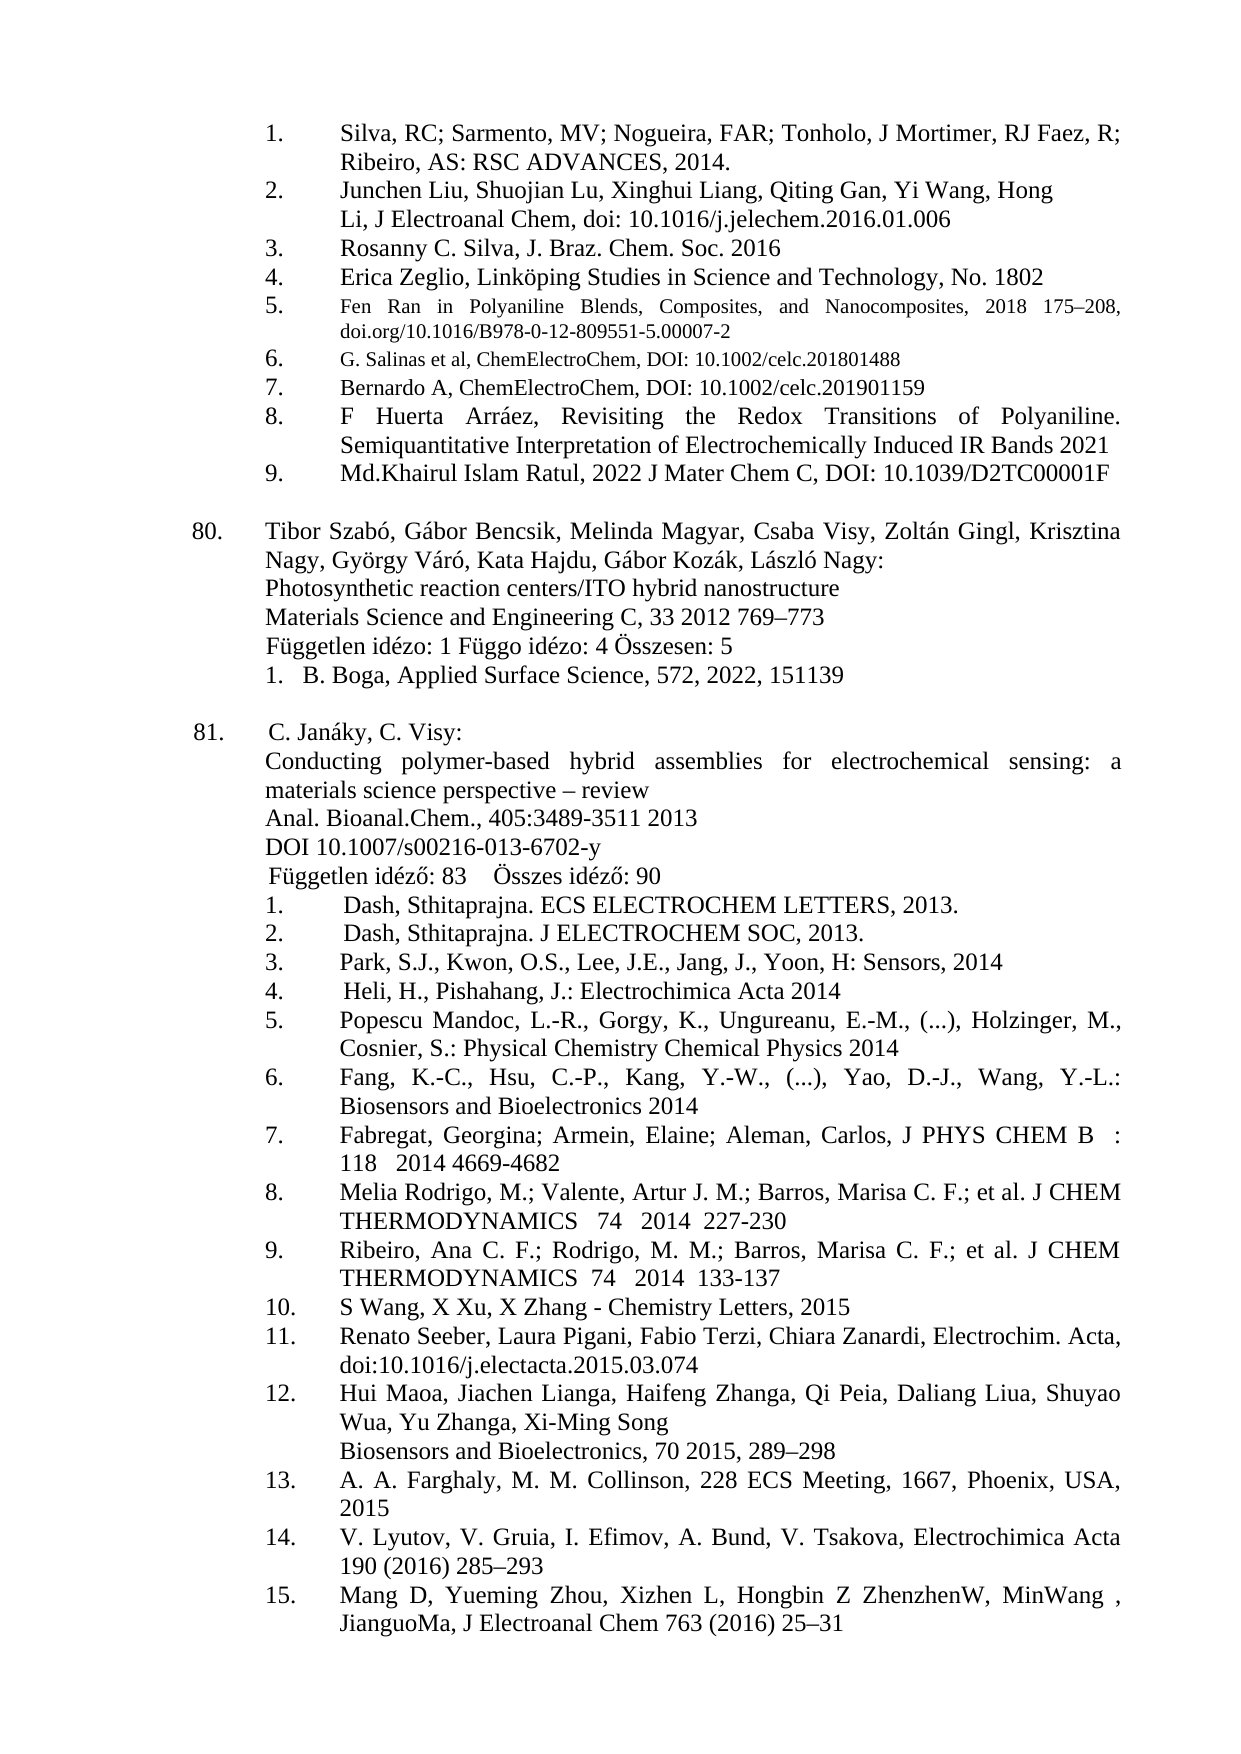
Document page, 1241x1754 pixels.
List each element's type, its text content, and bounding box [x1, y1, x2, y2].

list Md.Khairul Islam Ratul, 2022 J Mater Chem C, DOI: 10.1039/D2TC00001F [265, 458, 1122, 487]
text Materials Science and Engineering C, 33 2012 769–773 [265, 602, 1122, 631]
text 10. S Wang, X Xu, X Zhang - Chemistry Letters, 2015 [265, 1292, 1122, 1321]
text 13. A. A. Farghaly, M. M. Collinson, 228 ECS Meeting, 1667, Phoenix, USA, 2015 [265, 1465, 1122, 1522]
text 4. Heli, H., Pishahang, J.: Electrochimica Acta 2014 [265, 976, 1122, 1005]
text Photosynthetic reaction centers/ITO hybrid nanostructure [265, 573, 1122, 602]
text 5. Popescu Mandoc, L.-R., Gorgy, K., Ungureanu, E.-M., (...), Holzinger, M., Cosnier, S.: Physical Chemistry Chemical Physics 2014 [265, 1005, 1122, 1062]
list Fen Ran in Polyaniline Blends, Composites, and Nanocomposites, 2018 175–208, doi.org/10.1016/B978-0-12-809551-5.00007-2 [265, 291, 1122, 343]
text 3. Park, S.J., Kwon, O.S., Lee, J.E., Jang, J., Yoon, H: Sensors, 2014 [265, 947, 1122, 976]
text 7. Fabregat, Georgina; Armein, Elaine; Aleman, Carlos, J PHYS CHEM B : 118 2014 4669-4682 [265, 1120, 1122, 1177]
text 6. Fang, K.-C., Hsu, C.-P., Kang, Y.-W., (...), Yao, D.-J., Wang, Y.-L.: Biosensors and Bioelectronics 2014 [265, 1062, 1122, 1120]
text Conducting polymer-based hybrid assemblies for electrochemical sensing: a materials science perspective – review [265, 746, 1122, 803]
list Bernardo A, ChemElectroChem, DOI: 10.1002/celc.201901159 [265, 372, 1122, 401]
text 1. Dash, Sthitaprajna. ECS ELECTROCHEM LETTERS, 2013. [265, 890, 1122, 918]
text 9. Ribeiro, Ana C. F.; Rodrigo, M. M.; Barros, Marisa C. F.; et al. J CHEM THERMODYNAMICS 74 2014 133-137 [265, 1235, 1122, 1292]
text Biosensors and Bioelectronics, 70 2015, 289–298 [339, 1436, 1122, 1465]
text 11. Renato Seeber, Laura Pigani, Fabio Terzi, Chiara Zanardi, Electrochim. Acta, doi:10.1016/j.electacta.2015.03.074 [265, 1321, 1122, 1378]
text 12. Hui Maoa, Jiachen Lianga, Haifeng Zhanga, Qi Peia, Daliang Liua, Shuyao Wua, Yu Zhanga, Xi-Ming Song [265, 1378, 1122, 1436]
text Anal. Bioanal.Chem., 405:3489-3511 2013 [265, 803, 1122, 832]
text 14. V. Lyutov, V. Gruia, I. Efimov, A. Bund, V. Tsakova, Electrochimica Acta 190 (2016) 285–293 [265, 1522, 1122, 1580]
text 81. C. Janáky, C. Visy: [118, 717, 1122, 746]
text Független idéző: 83 Összes idéző: 90 [265, 861, 1122, 890]
text 8. Melia Rodrigo, M.; Valente, Artur J. M.; Barros, Marisa C. F.; et al. J CHEM THERMODYNAMICS 74 2014 227-230 [265, 1177, 1122, 1235]
list B. Boga, Applied Surface Science, 572, 2022, 151139 [265, 660, 1122, 688]
text Független idézo: 1 Függo idézo: 4 Összesen: 5 [266, 631, 1122, 660]
list G. Salinas et al, ChemElectroChem, DOI: 10.1002/celc.201801488 [265, 343, 1122, 372]
text DOI 10.1007/s00216-013-6702-y [265, 832, 1122, 861]
list Junchen Liu, Shuojian Lu, Xinghui Liang, Qiting Gan, Yi Wang, Hong [265, 176, 1122, 204]
text 2. Dash, Sthitaprajna. J ELECTROCHEM SOC, 2013. [265, 918, 1122, 947]
text 80. Tibor Szabó, Gábor Bencsik, Melinda Magyar, Csaba Visy, Zoltán Gingl, Krisztina Nagy, György Váró, Kata Hajdu, Gábor Kozák, László Nagy: [192, 516, 1122, 573]
list Erica Zeglio, Linköping Studies in Science and Technology, No. 1802 [265, 262, 1122, 291]
text 15. Mang D, Yueming Zhou, Xizhen L, Hongbin Z ZhenzhenW, MinWang , JianguoMa, J Electroanal Chem 763 (2016) 25–31 [265, 1580, 1122, 1637]
list Silva, RC; Sarmento, MV; Nogueira, FAR; Tonholo, J Mortimer, RJ Faez, R; Ribeiro, AS: RSC ADVANCES, 2014. [265, 118, 1122, 176]
text Li, J Electroanal Chem, doi: 10.1016/j.jelechem.2016.01.006 [340, 204, 1122, 233]
list F Huerta Arráez, Revisiting the Redox Transitions of Polyaniline. Semiquantitative Interpretation of Electrochemically Induced IR Bands 2021 [265, 401, 1122, 458]
list Rosanny C. Silva, J. Braz. Chem. Soc. 2016 [265, 233, 1122, 262]
